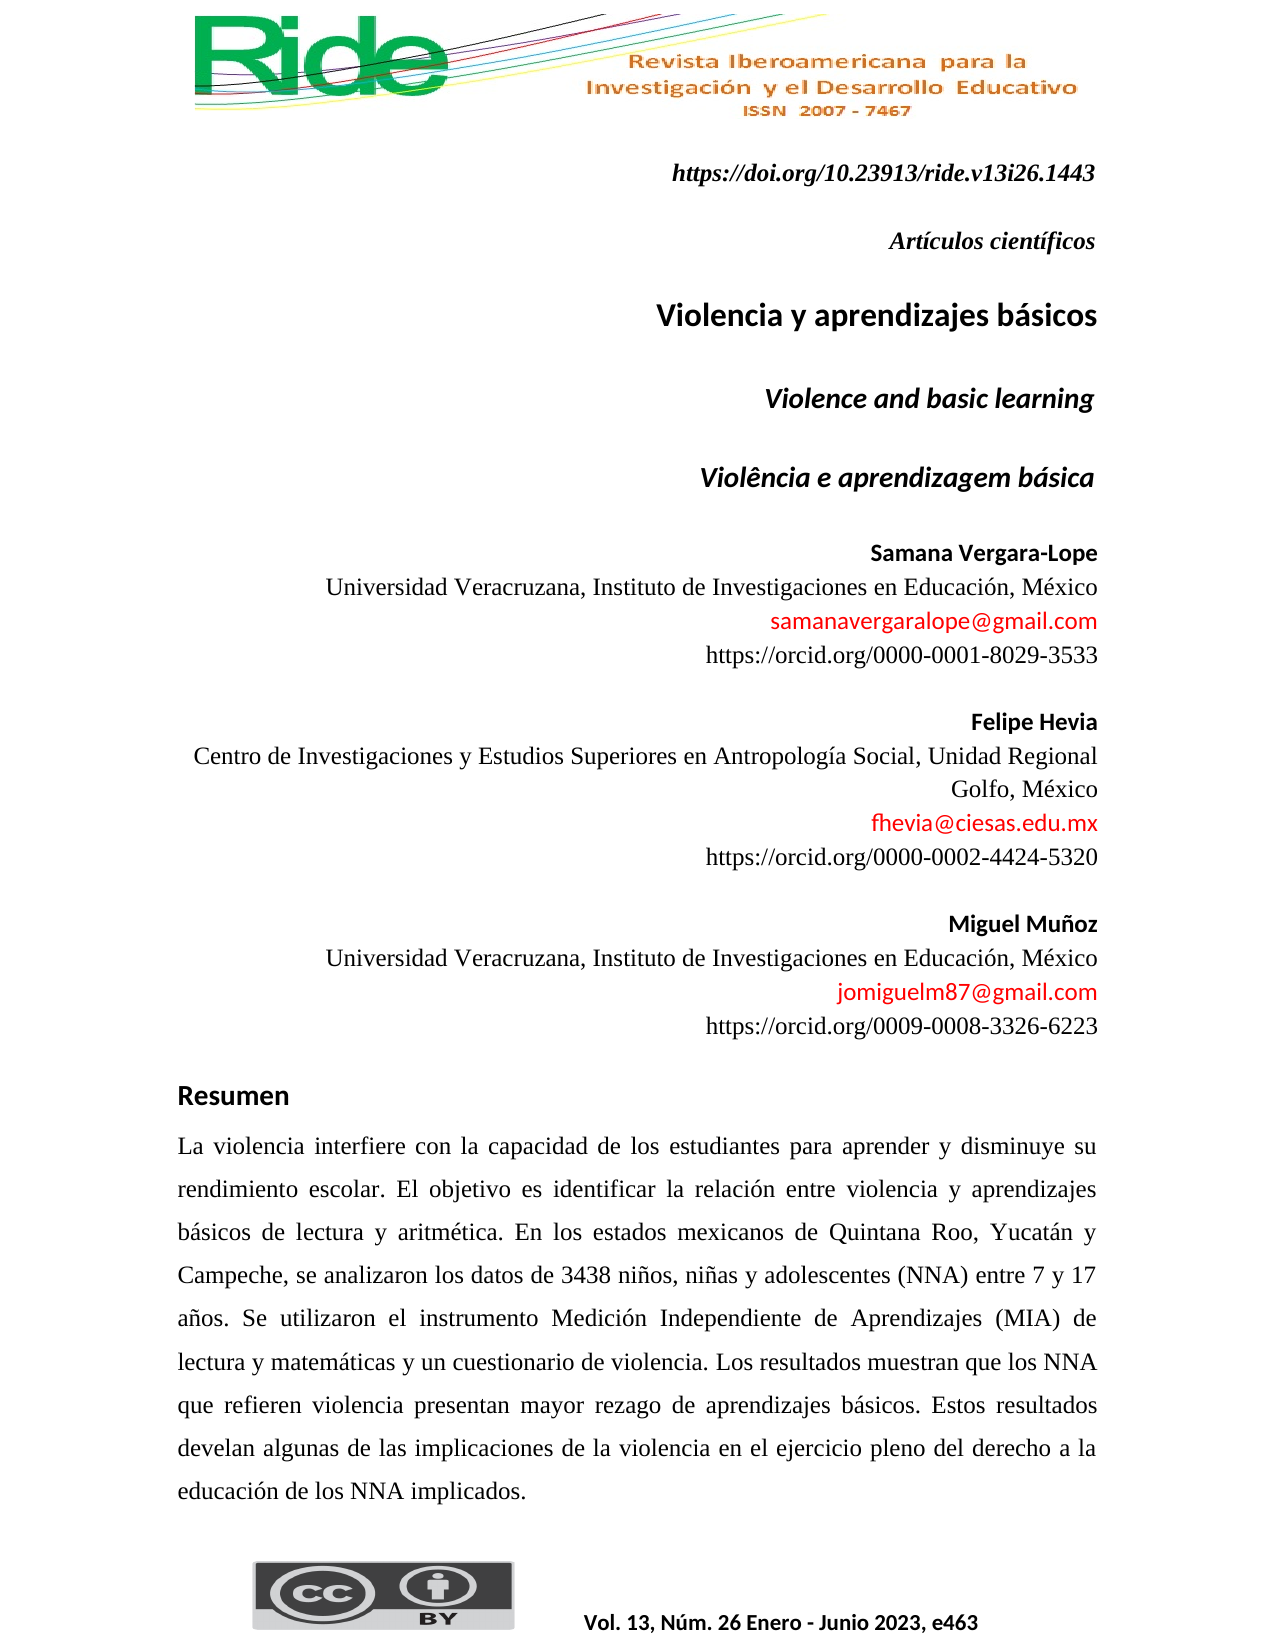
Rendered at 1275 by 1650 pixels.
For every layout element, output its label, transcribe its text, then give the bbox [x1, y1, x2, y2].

text https://orcid.org/0000-0002-4424-5320 [177, 842, 1098, 871]
text Miguel Muñoz [177, 908, 1098, 939]
subtitle https://doi.org/10.23913/ride.v13i26.1443 [177, 158, 1098, 187]
text Universidad Veracruzana, Instituto de Investigaciones en Educación, México [177, 943, 1098, 972]
subtitle Artículos científicos [177, 226, 1098, 255]
text Universidad Veracruzana, Instituto de Investigaciones en Educación, México samanavergaralope@gmail.com [177, 572, 1098, 636]
picture [194, 14, 1081, 119]
text https://orcid.org/0000-0001-8029-3533 [177, 640, 1098, 669]
subtitle Violencia y aprendizajes básicos [177, 294, 1098, 335]
subtitle Violence and basic learning [177, 380, 1098, 416]
text jomiguelm87@gmail.com [177, 976, 1098, 1007]
text Samana Vergara-Lope [177, 537, 1098, 568]
text https://orcid.org/0009-0008-3326-6223 [177, 1011, 1098, 1040]
subtitle Resumen [177, 1077, 1098, 1113]
picture [252, 1561, 515, 1630]
text Centro de Investigaciones y Estudios Superiores en Antropología Social, Unidad Regional Golfo, México [177, 741, 1098, 803]
text Felipe Hevia [177, 706, 1098, 737]
text fhevia@ciesas.edu.mx [177, 807, 1098, 838]
text La violencia interfiere con la capacidad de los estudiantes para aprender y disminuye su rendimiento escolar. El objetivo es identificar la relación entre violencia y aprendizajes básicos de lectura y aritmética. En los estados mexicanos de Quintana Roo, Yucatán y Campeche, se analizaron los datos de 3438 niños, niñas y adolescentes (NNA) entre 7 y 17 años. Se utilizaron el instrumento Medición Independiente de Aprendizajes (MIA) de lectura y matemáticas y un cuestionario de violencia. Los resultados muestran que los NNA que refieren violencia presentan mayor rezago de aprendizajes básicos. Estos resultados develan algunas de las implicaciones de la violencia en el ejercicio pleno del derecho a la educación de los NNA implicados. [177, 1131, 1098, 1505]
text Violência e aprendizagem básica [177, 459, 1098, 494]
